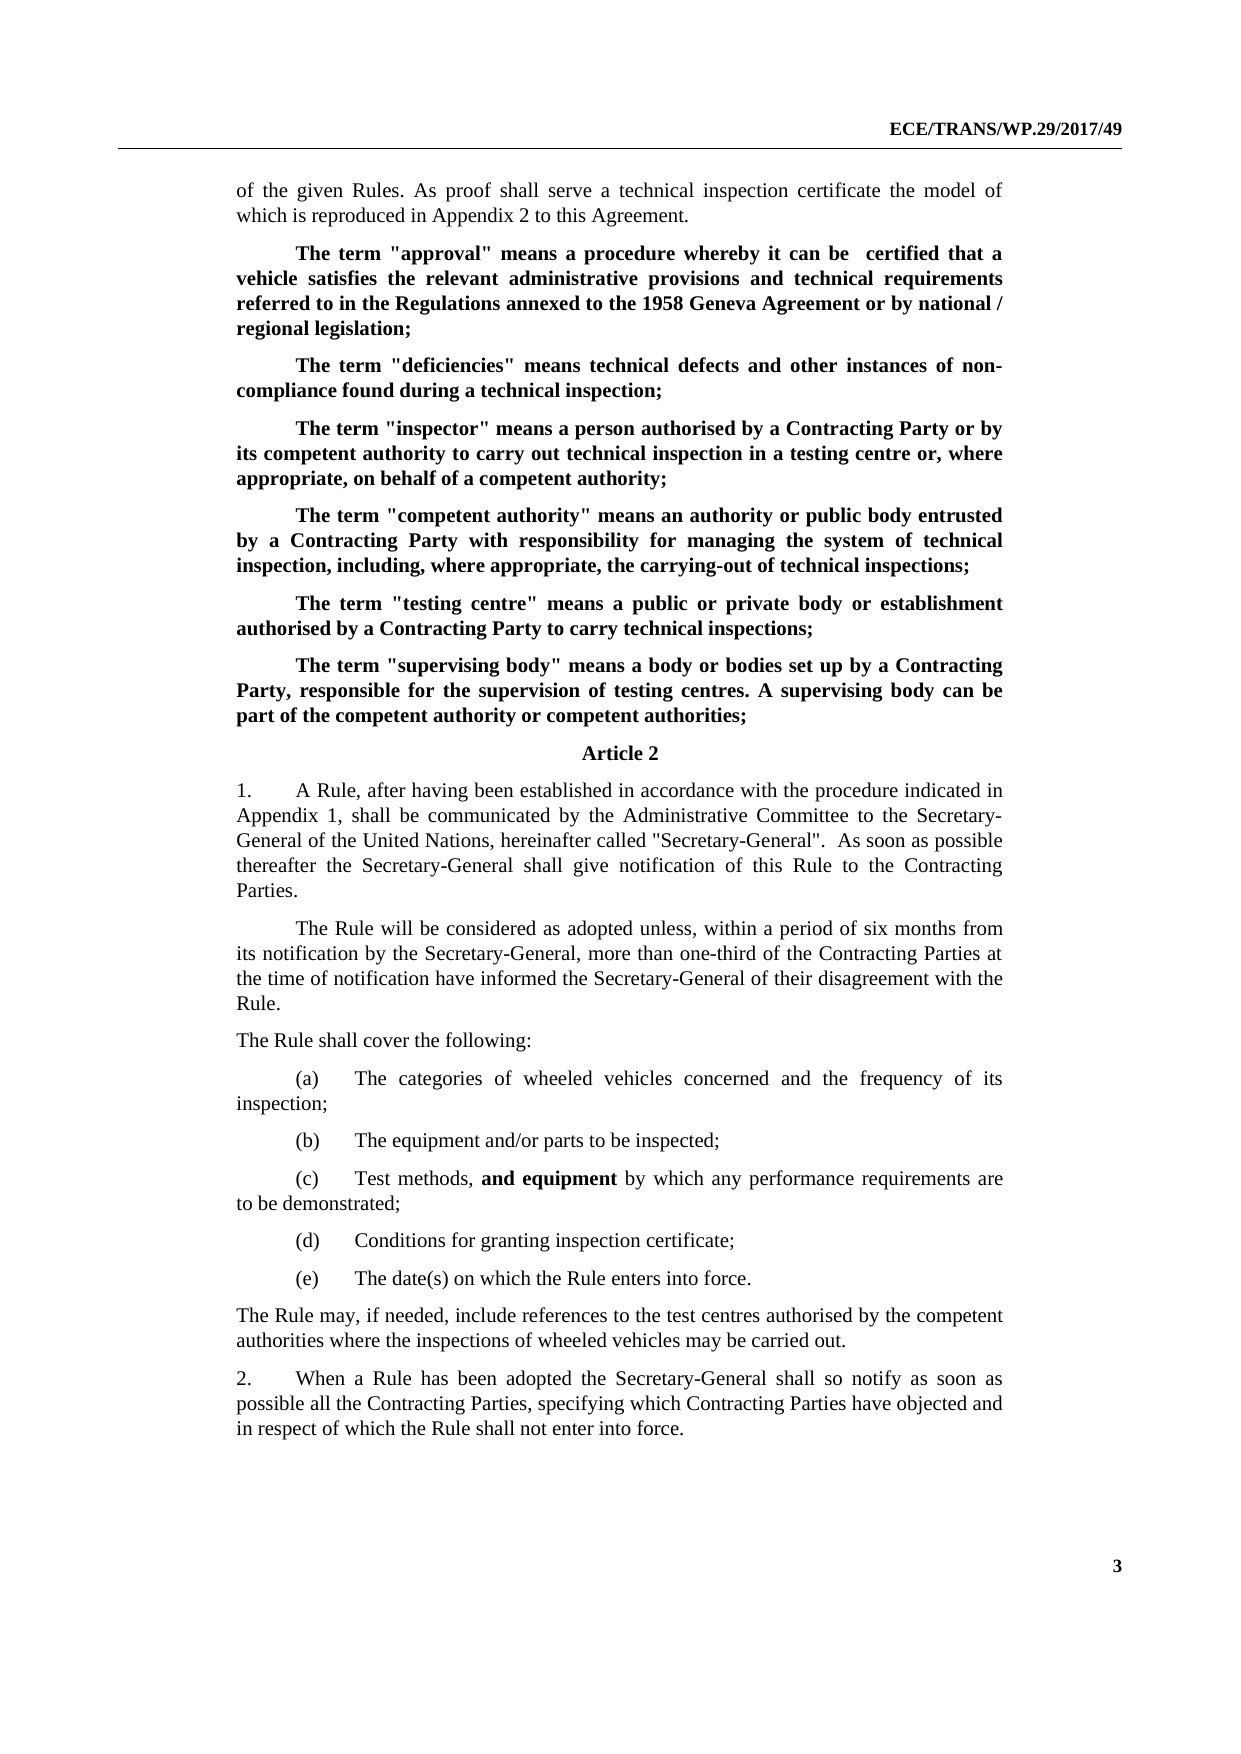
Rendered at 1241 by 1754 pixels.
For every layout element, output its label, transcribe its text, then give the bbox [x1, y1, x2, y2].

text The term "testing centre" means a public or private body or establishment authorised by a Contracting Party to carry technical inspections; [236, 590, 1004, 640]
text The Rule will be considered as adopted unless, within a period of six months from its notification by the Secretary-General, more than one-third of the Contracting Parties at the time of notification have informed the Secretary-General of their disagreement with the Rule. [236, 915, 1004, 1015]
text The term "deficiencies" means technical defects and other instances of non-compliance found during a technical inspection; [236, 352, 1004, 402]
text (b) The equipment and/or parts to be inspected; [236, 1127, 1004, 1152]
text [236, 177, 1004, 227]
text The term "competent authority" means an authority or public body entrusted by a Contracting Party with responsibility for managing the system of technical inspection, including, where appropriate, the carrying-out of technical inspections; [236, 502, 1004, 577]
text (c) Test methods, and equipment by which any performance requirements are to be demonstrated; [236, 1165, 1004, 1215]
text The term "approval" means a procedure whereby it can be certified that a vehicle satisfies the relevant administrative provisions and technical requirements referred to in the Regulations annexed to the 1958 Geneva Agreement or by national / regional legislation; [236, 240, 1004, 340]
text (e) The date(s) on which the Rule enters into force. [236, 1265, 1004, 1290]
text 2. When a Rule has been adopted the Secretary-General shall so notify as soon as possible all the Contracting Parties, specifying which Contracting Parties have objected and in respect of which the Rule shall not enter into force. [236, 1365, 1004, 1440]
text (a) The categories of wheeled vehicles concerned and the frequency of its inspection; [236, 1065, 1004, 1115]
text The term "supervising body" means a body or bodies set up by a Contracting Party, responsible for the supervision of testing centres. A supervising body can be part of the competent authority or competent authorities; [236, 652, 1004, 727]
text 1. A Rule, after having been established in accordance with the procedure indicated in Appendix 1, shall be communicated by the Administrative Committee to the Secretary-General of the United Nations, hereinafter called "Secretary-General". As soon as possible thereafter the Secretary-General shall give notification of this Rule to the Contracting Parties. [236, 777, 1004, 902]
text (d) Conditions for granting inspection certificate; [236, 1227, 1004, 1252]
text The Rule shall cover the following: [236, 1027, 1004, 1052]
text The Rule may, if needed, include references to the test centres authorised by the competent authorities where the inspections of wheeled vehicles may be carried out. [236, 1302, 1004, 1352]
text Article 2 [236, 740, 1004, 765]
text The term "inspector" means a person authorised by a Contracting Party or by its competent authority to carry out technical inspection in a testing centre or, where appropriate, on behalf of a competent authority; [236, 415, 1004, 490]
